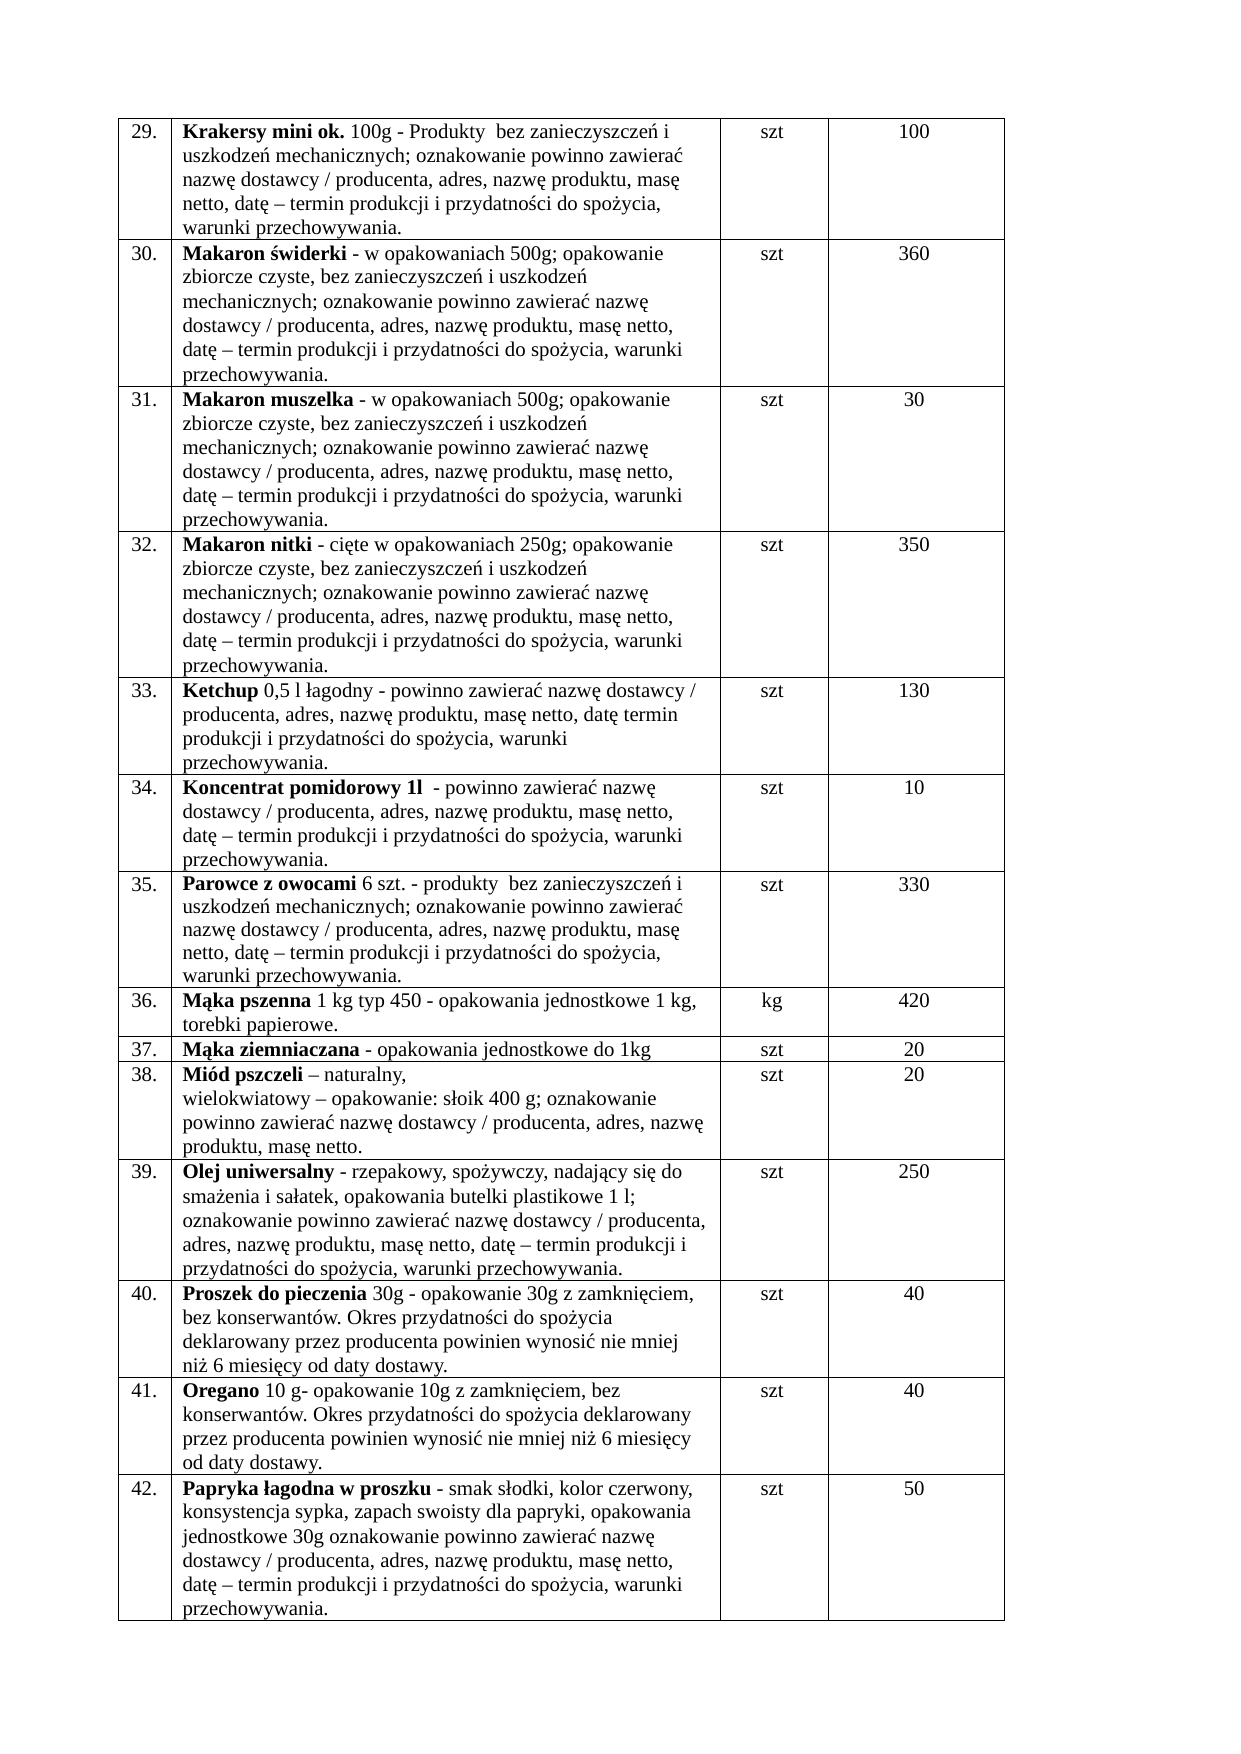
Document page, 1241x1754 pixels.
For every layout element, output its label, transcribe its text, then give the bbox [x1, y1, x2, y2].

table_cell Makaron muszelka - w opakowaniach 500g; opakowanie zbiorcze czyste, bez zanieczyszczeń i uszkodzeń mechanicznych; oznakowanie powinno zawierać nazwę dostawcy / producenta, adres, nazwę produktu, masę netto, datę – termin produkcji i przydatności do spożycia, warunki przechowywania. [172, 387, 720, 531]
table_cell 38. [119, 1062, 171, 1158]
table_cell szt [721, 678, 828, 774]
table_cell 39. [119, 1160, 171, 1280]
table_cell szt [721, 532, 828, 677]
table_cell Mąka ziemniaczana - opakowania jednostkowe do 1kg [172, 1037, 720, 1061]
table_cell 36. [119, 988, 171, 1036]
table_cell Oregano 10 g- opakowanie 10g z zamknięciem, bez konserwantów. Okres przydatności do spożycia deklarowany przez producenta powinien wynosić nie mniej niż 6 miesięcy od daty dostawy. [172, 1378, 720, 1474]
table_cell Koncentrat pomidorowy 1l - powinno zawierać nazwę dostawcy / producenta, adres, nazwę produktu, masę netto, datę – termin produkcji i przydatności do spożycia, warunki przechowywania. [172, 775, 720, 871]
table_cell 350 [829, 532, 1004, 677]
table_cell 41. [119, 1378, 171, 1474]
table_cell 130 [829, 678, 1004, 774]
table_cell szt [721, 1062, 828, 1158]
table_cell 29. [119, 119, 171, 239]
table_cell Parowce z owocami 6 szt. - produkty bez zanieczyszczeń i uszkodzeń mechanicznych; oznakowanie powinno zawierać nazwę dostawcy / producenta, adres, nazwę produktu, masę netto, datę – termin produkcji i przydatności do spożycia, warunki przechowywania. [172, 872, 720, 987]
table_cell kg [721, 988, 828, 1036]
table_cell szt [721, 119, 828, 239]
table_cell szt [721, 1160, 828, 1280]
table_cell Krakersy mini ok. 100g - Produkty bez zanieczyszczeń i uszkodzeń mechanicznych; oznakowanie powinno zawierać nazwę dostawcy / producenta, adres, nazwę produktu, masę netto, datę – termin produkcji i przydatności do spożycia, warunki przechowywania. [172, 119, 720, 239]
table_cell 40 [829, 1281, 1004, 1377]
table_cell 20 [829, 1037, 1004, 1061]
table_cell szt [721, 775, 828, 871]
table_cell 31. [119, 387, 171, 531]
table_cell Makaron nitki - cięte w opakowaniach 250g; opakowanie zbiorcze czyste, bez zanieczyszczeń i uszkodzeń mechanicznych; oznakowanie powinno zawierać nazwę dostawcy / producenta, adres, nazwę produktu, masę netto, datę – termin produkcji i przydatności do spożycia, warunki przechowywania. [172, 532, 720, 677]
table_cell 34. [119, 775, 171, 871]
table_cell szt [721, 1475, 828, 1620]
table_cell Mąka pszenna 1 kg typ 450 - opakowania jednostkowe 1 kg, torebki papierowe. [172, 988, 720, 1036]
table_cell 10 [829, 775, 1004, 871]
table_cell szt [721, 1378, 828, 1474]
table_cell 250 [829, 1160, 1004, 1280]
table_cell 20 [829, 1062, 1004, 1158]
table_cell szt [721, 240, 828, 386]
table_cell 30. [119, 240, 171, 386]
table_cell 42. [119, 1475, 171, 1620]
table_cell 40 [829, 1378, 1004, 1474]
table_cell 30 [829, 387, 1004, 531]
table_cell Olej uniwersalny - rzepakowy, spożywczy, nadający się do smażenia i sałatek, opakowania butelki plastikowe 1 l; oznakowanie powinno zawierać nazwę dostawcy / producenta, adres, nazwę produktu, masę netto, datę – termin produkcji i przydatności do spożycia, warunki przechowywania. [172, 1160, 720, 1280]
table_cell 35. [119, 872, 171, 987]
table_cell 100 [829, 119, 1004, 239]
table_cell 50 [829, 1475, 1004, 1620]
table_cell Makaron świderki - w opakowaniach 500g; opakowanie zbiorcze czyste, bez zanieczyszczeń i uszkodzeń mechanicznych; oznakowanie powinno zawierać nazwę dostawcy / producenta, adres, nazwę produktu, masę netto, datę – termin produkcji i przydatności do spożycia, warunki przechowywania. [172, 240, 720, 386]
table_cell szt [721, 1037, 828, 1061]
table_cell Ketchup 0,5 l łagodny - powinno zawierać nazwę dostawcy / producenta, adres, nazwę produktu, masę netto, datę termin produkcji i przydatności do spożycia, warunki przechowywania. [172, 678, 720, 774]
table_cell 360 [829, 240, 1004, 386]
table_cell Miód pszczeli – naturalny, wielokwiatowy – opakowanie: słoik 400 g; oznakowanie powinno zawierać nazwę dostawcy / producenta, adres, nazwę produktu, masę netto. [172, 1062, 720, 1158]
table_cell 40. [119, 1281, 171, 1377]
table_cell szt [721, 387, 828, 531]
table_cell szt [721, 872, 828, 987]
table_cell 32. [119, 532, 171, 677]
table_cell 33. [119, 678, 171, 774]
table_cell szt [721, 1281, 828, 1377]
table_cell 330 [829, 872, 1004, 987]
table_cell Proszek do pieczenia 30g - opakowanie 30g z zamknięciem, bez konserwantów. Okres przydatności do spożycia deklarowany przez producenta powinien wynosić nie mniej niż 6 miesięcy od daty dostawy. [172, 1281, 720, 1377]
table_cell 420 [829, 988, 1004, 1036]
table_cell Papryka łagodna w proszku - smak słodki, kolor czerwony, konsystencja sypka, zapach swoisty dla papryki, opakowania jednostkowe 30g oznakowanie powinno zawierać nazwę dostawcy / producenta, adres, nazwę produktu, masę netto, datę – termin produkcji i przydatności do spożycia, warunki przechowywania. [172, 1475, 720, 1620]
table_cell 37. [119, 1037, 171, 1061]
